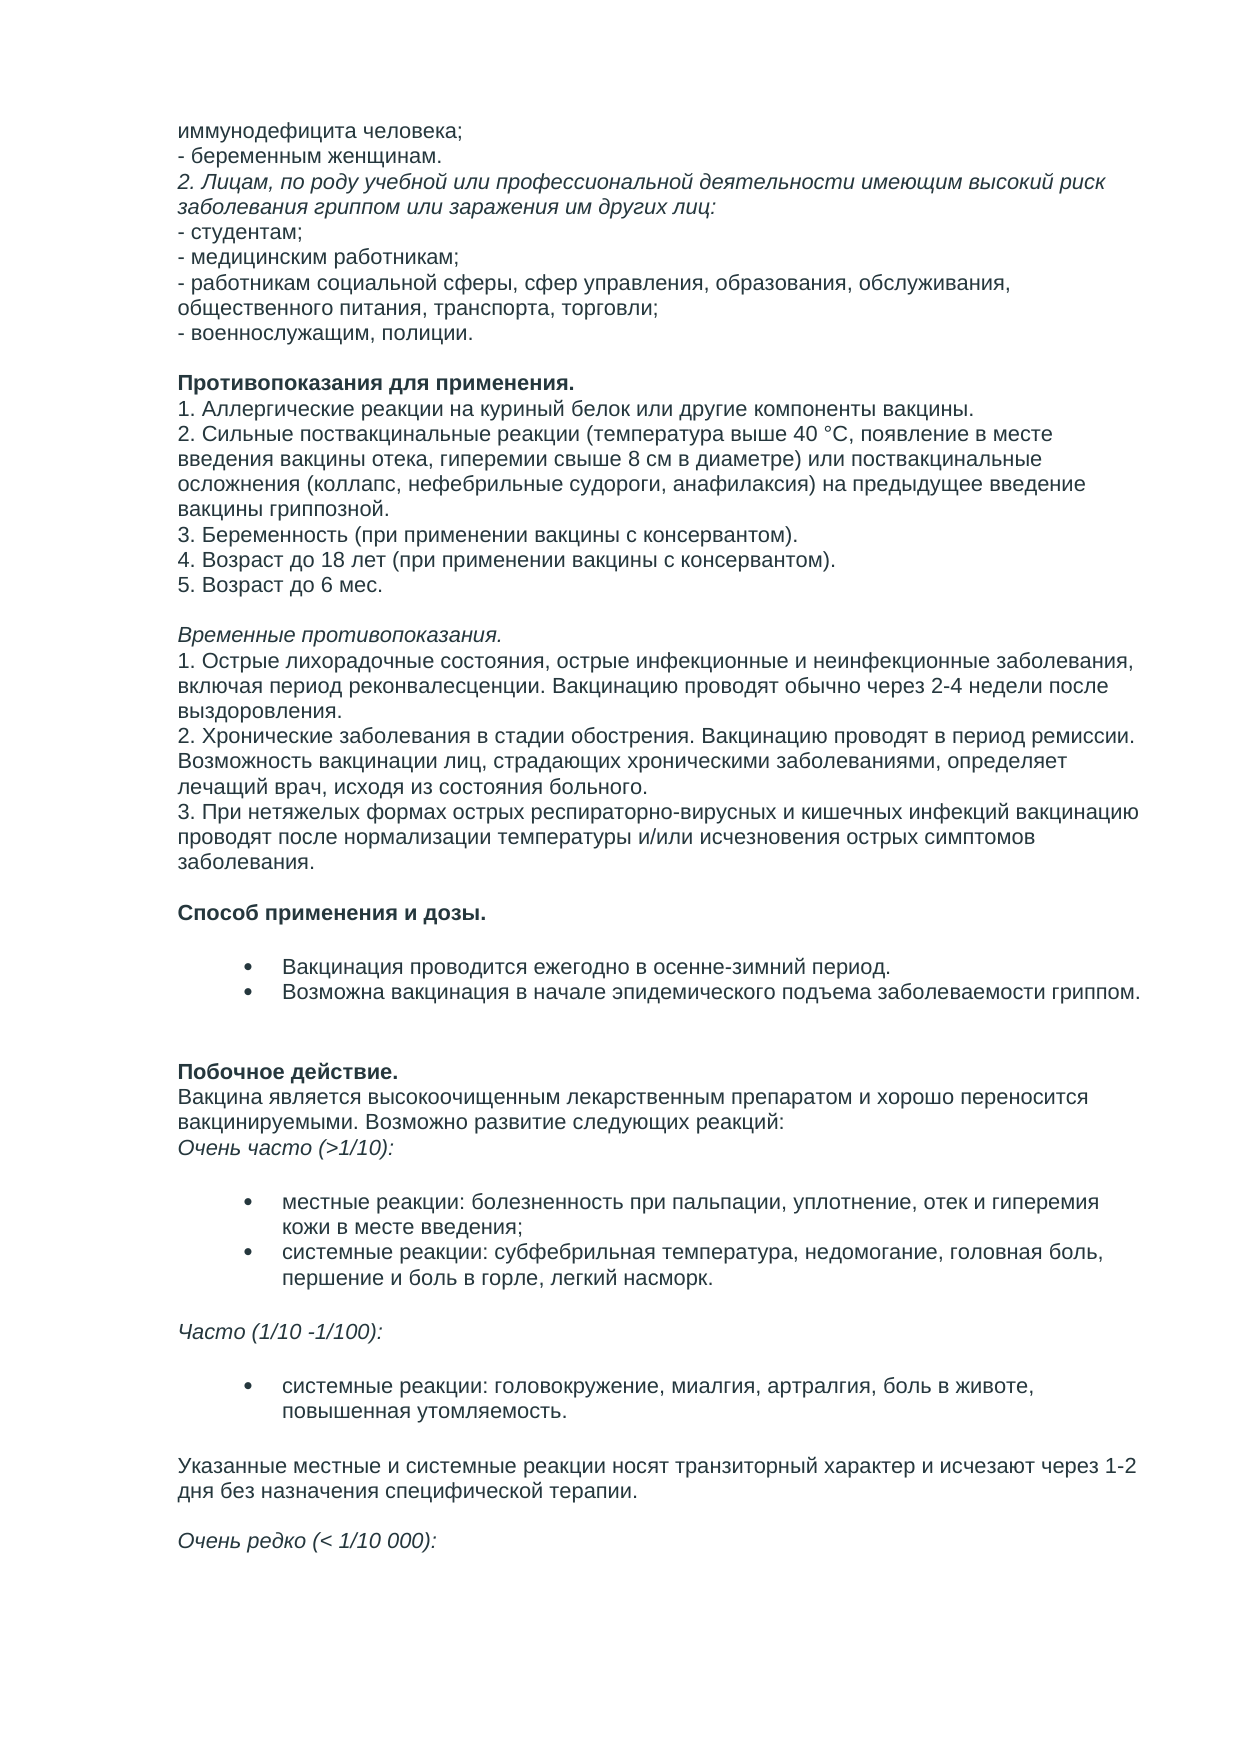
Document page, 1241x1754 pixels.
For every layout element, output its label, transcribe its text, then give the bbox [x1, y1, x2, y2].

text Указанные местные и системные реакции носят транзиторный характер и исчезают через 1-2 дня без назначения специфической терапии. Очень редко (< 1/10 000): [177, 1453, 1152, 1553]
list Возможна вакцинация в начале эпидемического подъема заболеваемости гриппом. [244, 979, 1152, 1004]
list местные реакции: болезненность при пальпации, уплотнение, отек и гиперемия кожи в месте введения; [244, 1189, 1152, 1239]
list системные реакции: субфебрильная температура, недомогание, головная боль, першение и боль в горле, легкий насморк. [244, 1239, 1152, 1289]
list системные реакции: головокружение, миалгия, артралгия, боль в животе, повышенная утомляемость. [244, 1373, 1152, 1423]
list Вакцинация проводится ежегодно в осенне-зимний период. [244, 954, 1152, 979]
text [177, 118, 1152, 925]
text Побочное действие. Вакцина является высокоочищенным лекарственным препаратом и хорошо переносится вакцинируемыми. Возможно развитие следующих реакций: Очень часто (>1/10): [177, 1033, 1152, 1159]
text Часто (1/10 -1/100): [177, 1319, 1152, 1344]
